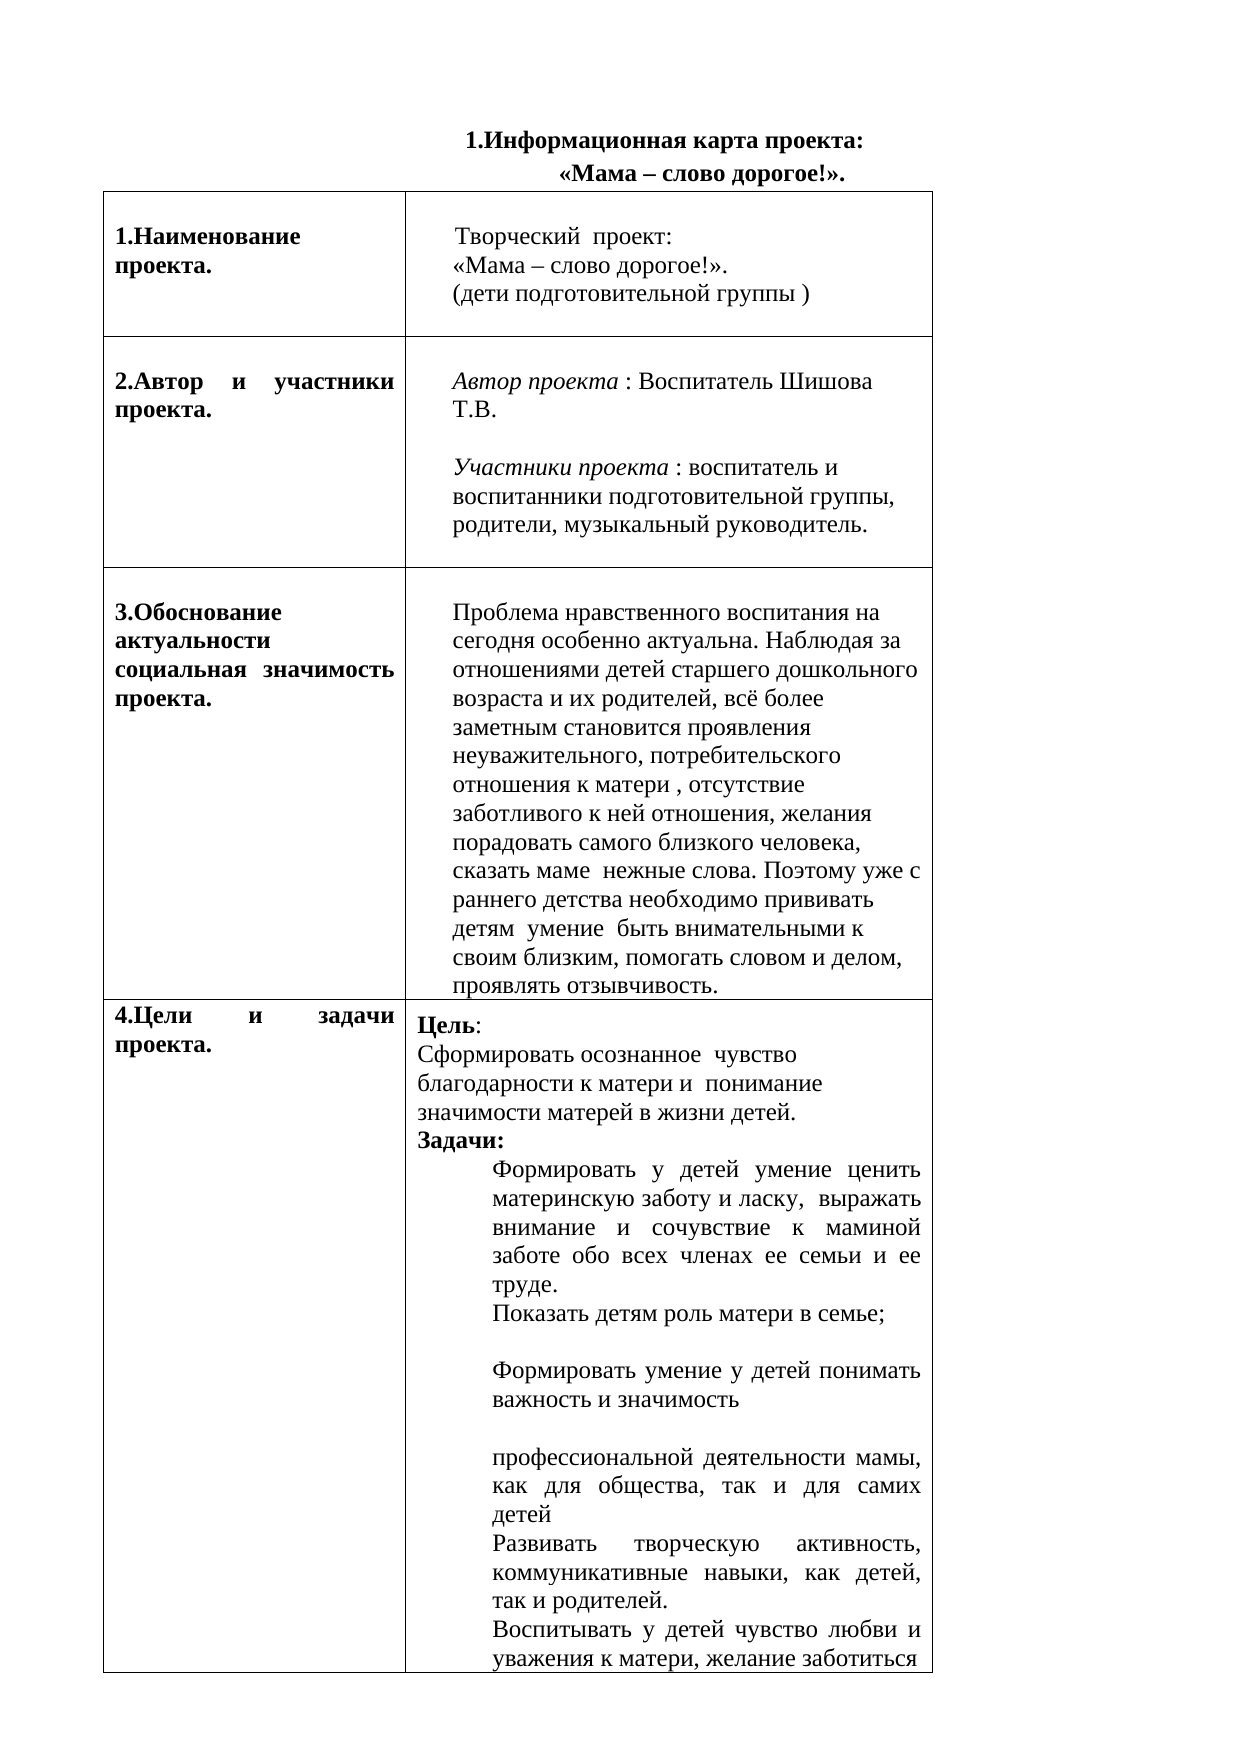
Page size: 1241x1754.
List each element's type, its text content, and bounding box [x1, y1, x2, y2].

table_header 1.Наименование проекта. [104, 192, 405, 336]
table_cell Проблема нравственного воспитания на сегодня особенно актуальна. Наблюдая за отношениями детей старшего дошкольного возраста и их родителей, всё более заметным становится проявления неуважительного, потребительского отношения к матери , отсутствие заботливого к ней отношения, желания порадовать самого близкого человека, сказать маме нежные слова. Поэтому уже с раннего детства необходимо прививать детям умение быть внимательными к своим близким, помогать словом и делом, проявлять отзывчивость. [406, 568, 932, 999]
text 1.Информационная карта проекта: [177, 125, 1152, 154]
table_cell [104, 1000, 405, 1672]
table_header Творческий проект: «Мама – слово дорогое!». (дети подготовительной группы ) [406, 192, 932, 336]
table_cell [406, 1000, 932, 1672]
table_cell 3.Обоснование актуальности социальная значимость проекта. [104, 568, 405, 999]
table_cell Автор проекта : Воспитатель Шишова Т.В. Участники проекта : воспитатель и воспитанники подготовительной группы, родители, музыкальный руководитель. [406, 337, 932, 567]
table_cell 2.Автор и участники проекта. [104, 337, 405, 567]
list «Мама – слово дорогое!». [252, 158, 1152, 187]
